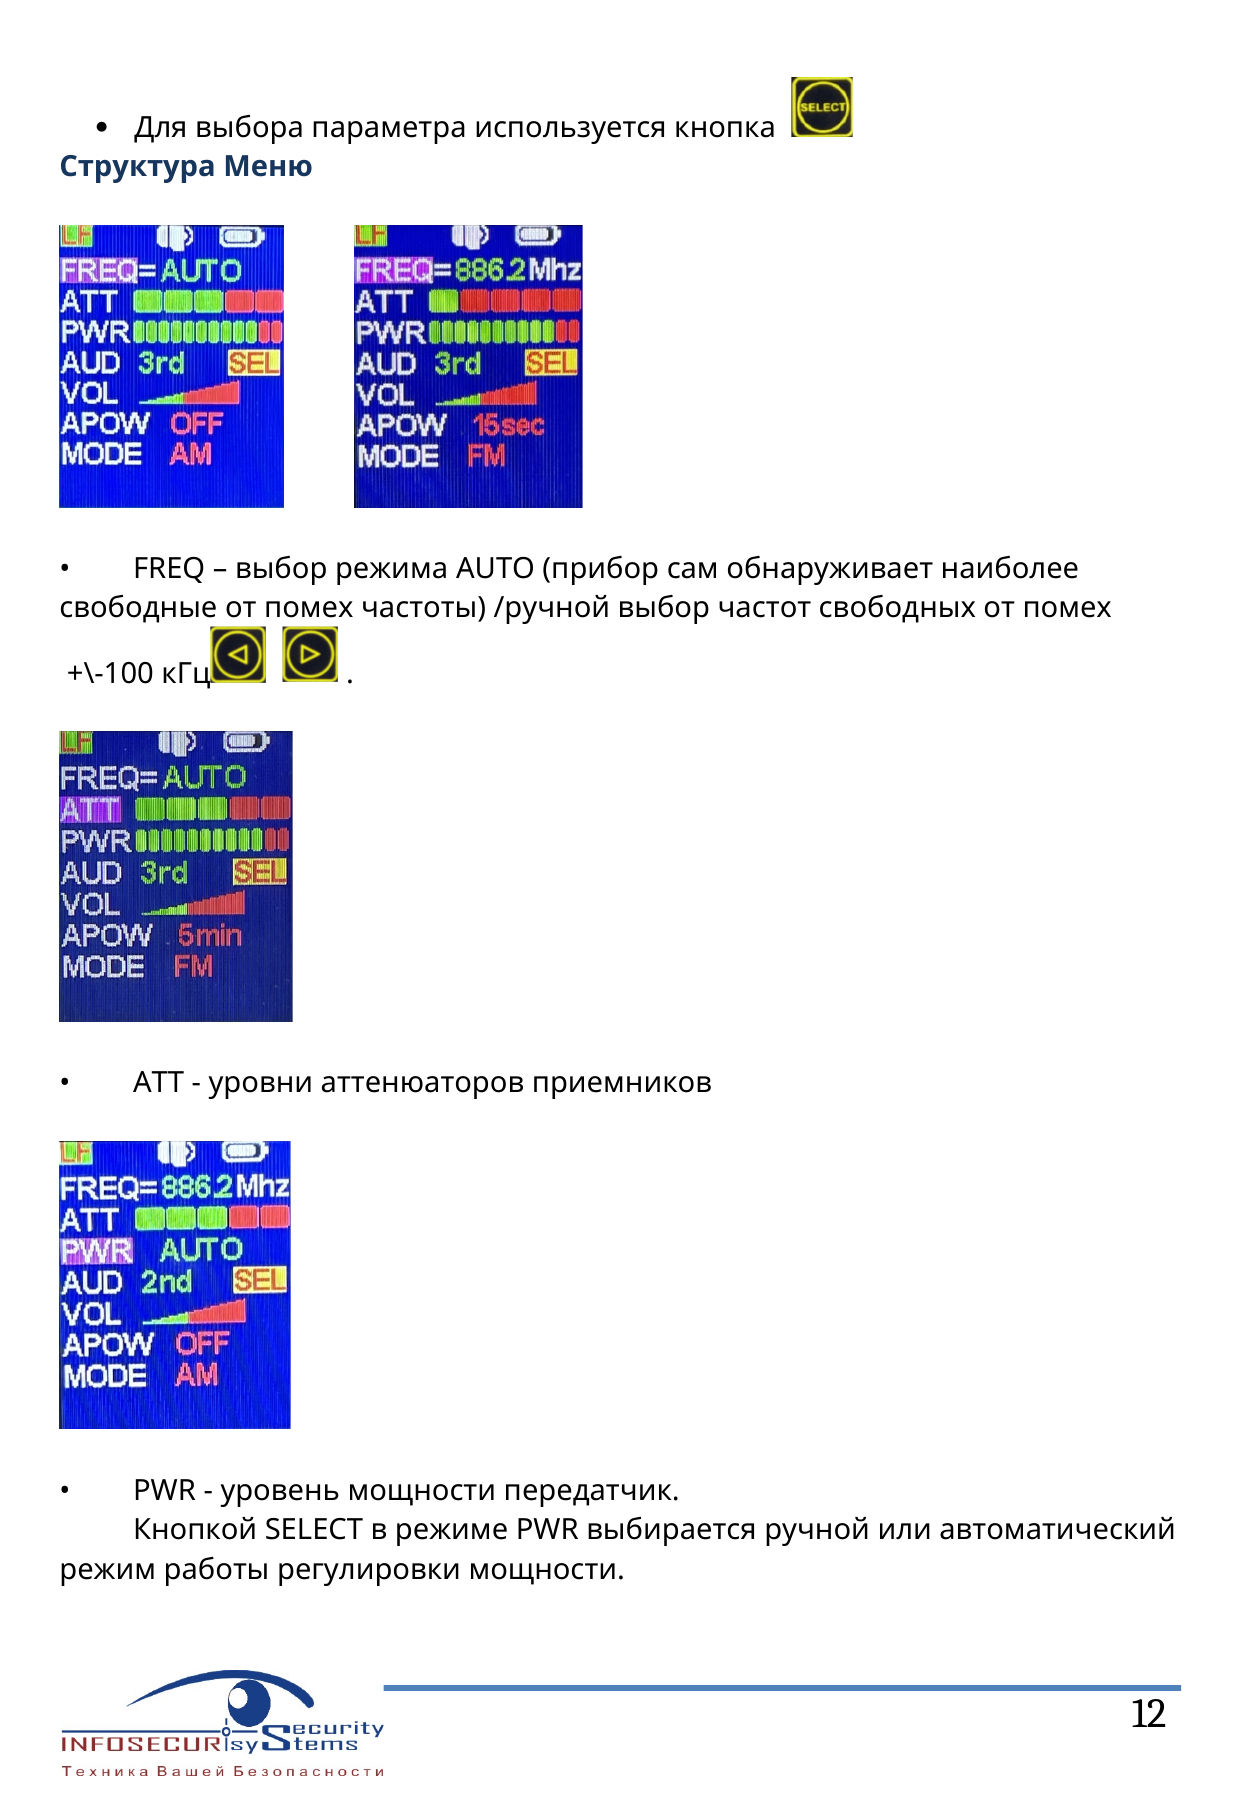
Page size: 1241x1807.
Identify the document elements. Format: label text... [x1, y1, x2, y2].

text Кнопкой SELECT в режиме PWR выбирается ручной или автоматический режим работы регулировки мощности. [59, 1508, 1181, 1588]
picture [59, 1670, 384, 1776]
picture [354, 225, 583, 508]
text • PWR - уровень мощности передатчик. [59, 1469, 1181, 1508]
picture [283, 627, 337, 681]
list Для выбора параметра используется кнопка [97, 77, 1181, 146]
picture [59, 1141, 291, 1429]
text • FREQ – выбор режима AUTO (прибор сам обнаруживает наиболее свободные от помех частоты) /ручной выбор частот свободных от помех [59, 547, 1181, 626]
picture [791, 77, 853, 137]
picture [59, 731, 293, 1022]
text +\-100 кГц . [59, 626, 1181, 692]
picture [211, 627, 265, 682]
picture [59, 225, 284, 508]
text Структура Меню [59, 146, 1181, 185]
text • ATT - уровни аттенюаторов приемников [59, 1062, 1181, 1101]
